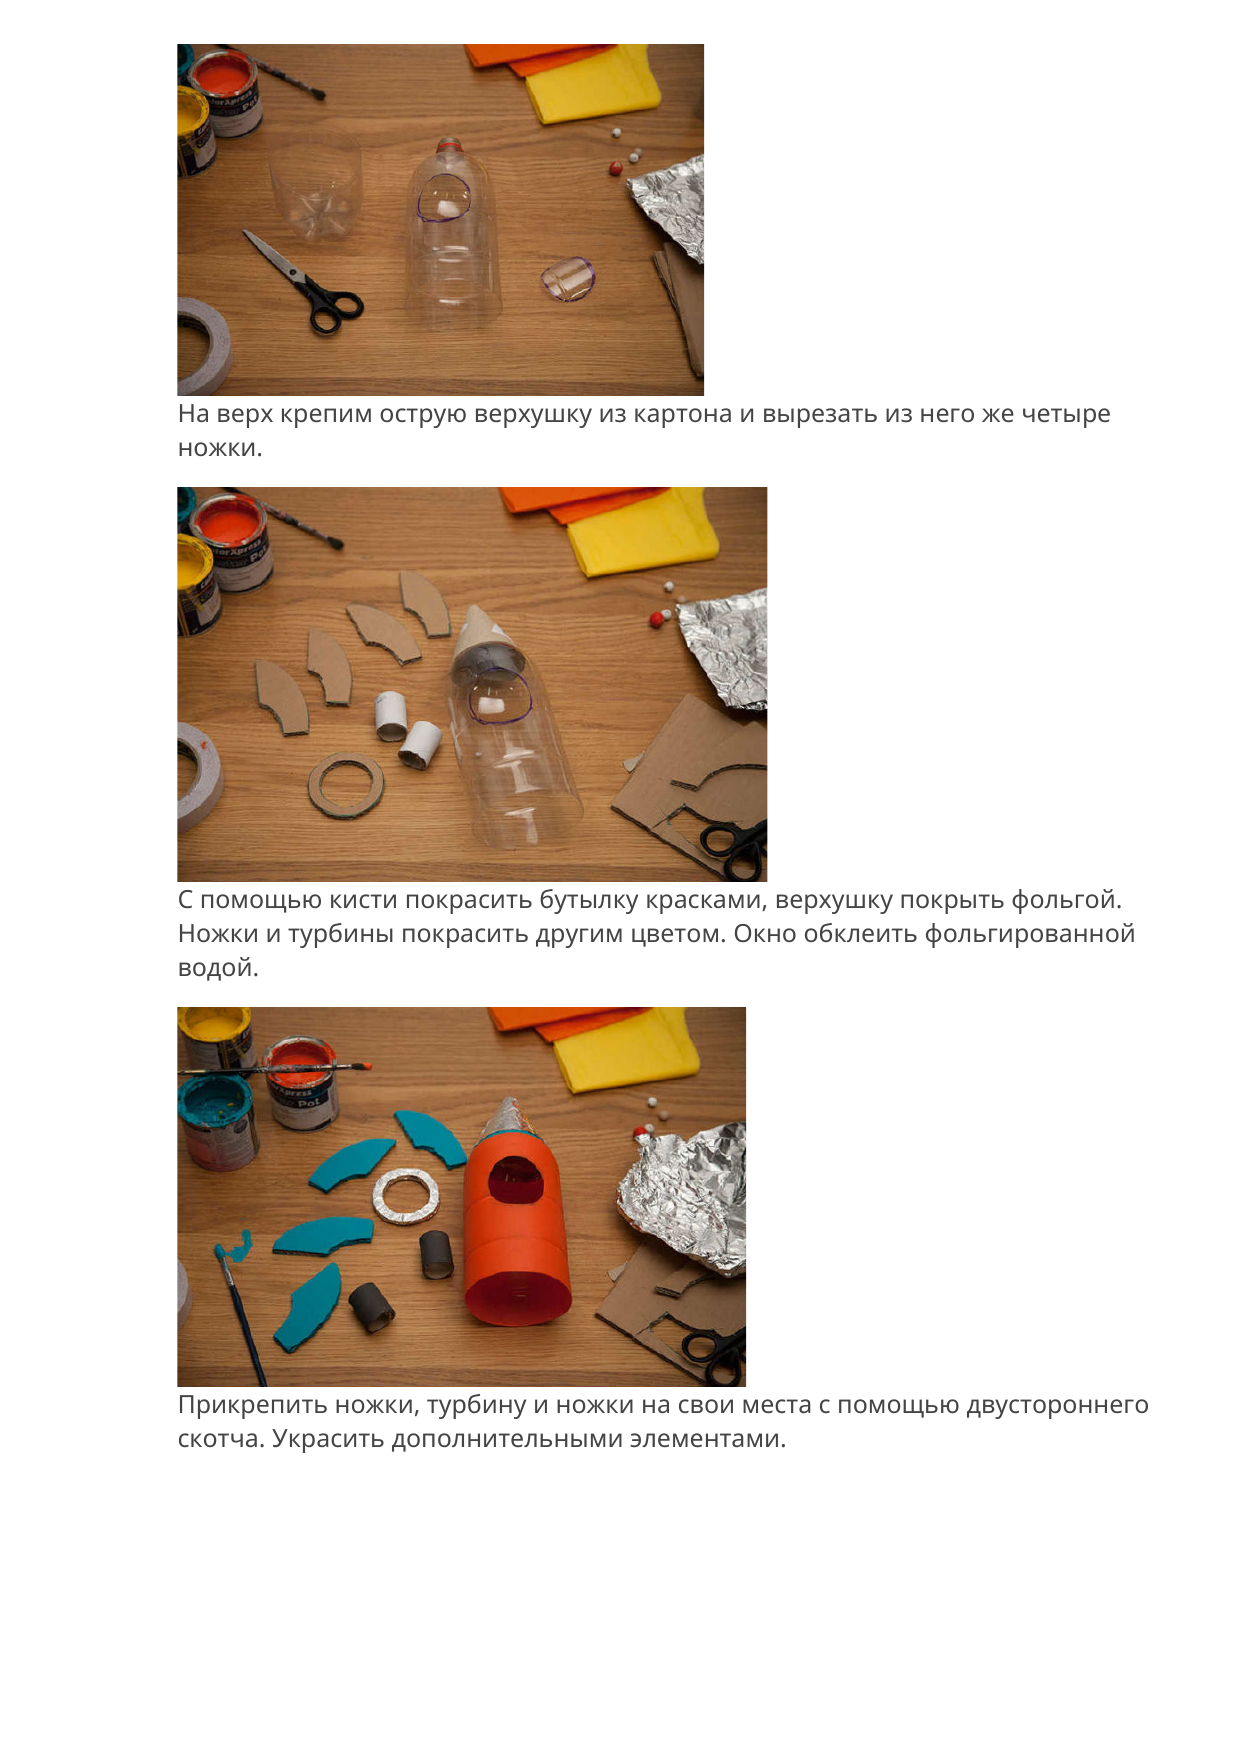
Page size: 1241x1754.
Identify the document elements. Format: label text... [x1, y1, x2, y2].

text Прикрепить ножки, турбину и ножки на свои места с помощью двустороннего скотча. Украсить дополнительными элементами. [177, 1387, 1152, 1455]
text С помощью кисти покрасить бутылку красками, верхушку покрыть фольгой. Ножки и турбины покрасить другим цветом. Окно обклеить фольгированной водой. [177, 881, 1152, 983]
text На верх крепим острую верхушку из картона и вырезать из него же четыре ножки. [177, 396, 1152, 464]
picture [177, 1007, 747, 1387]
picture [177, 487, 768, 882]
picture [177, 44, 705, 396]
